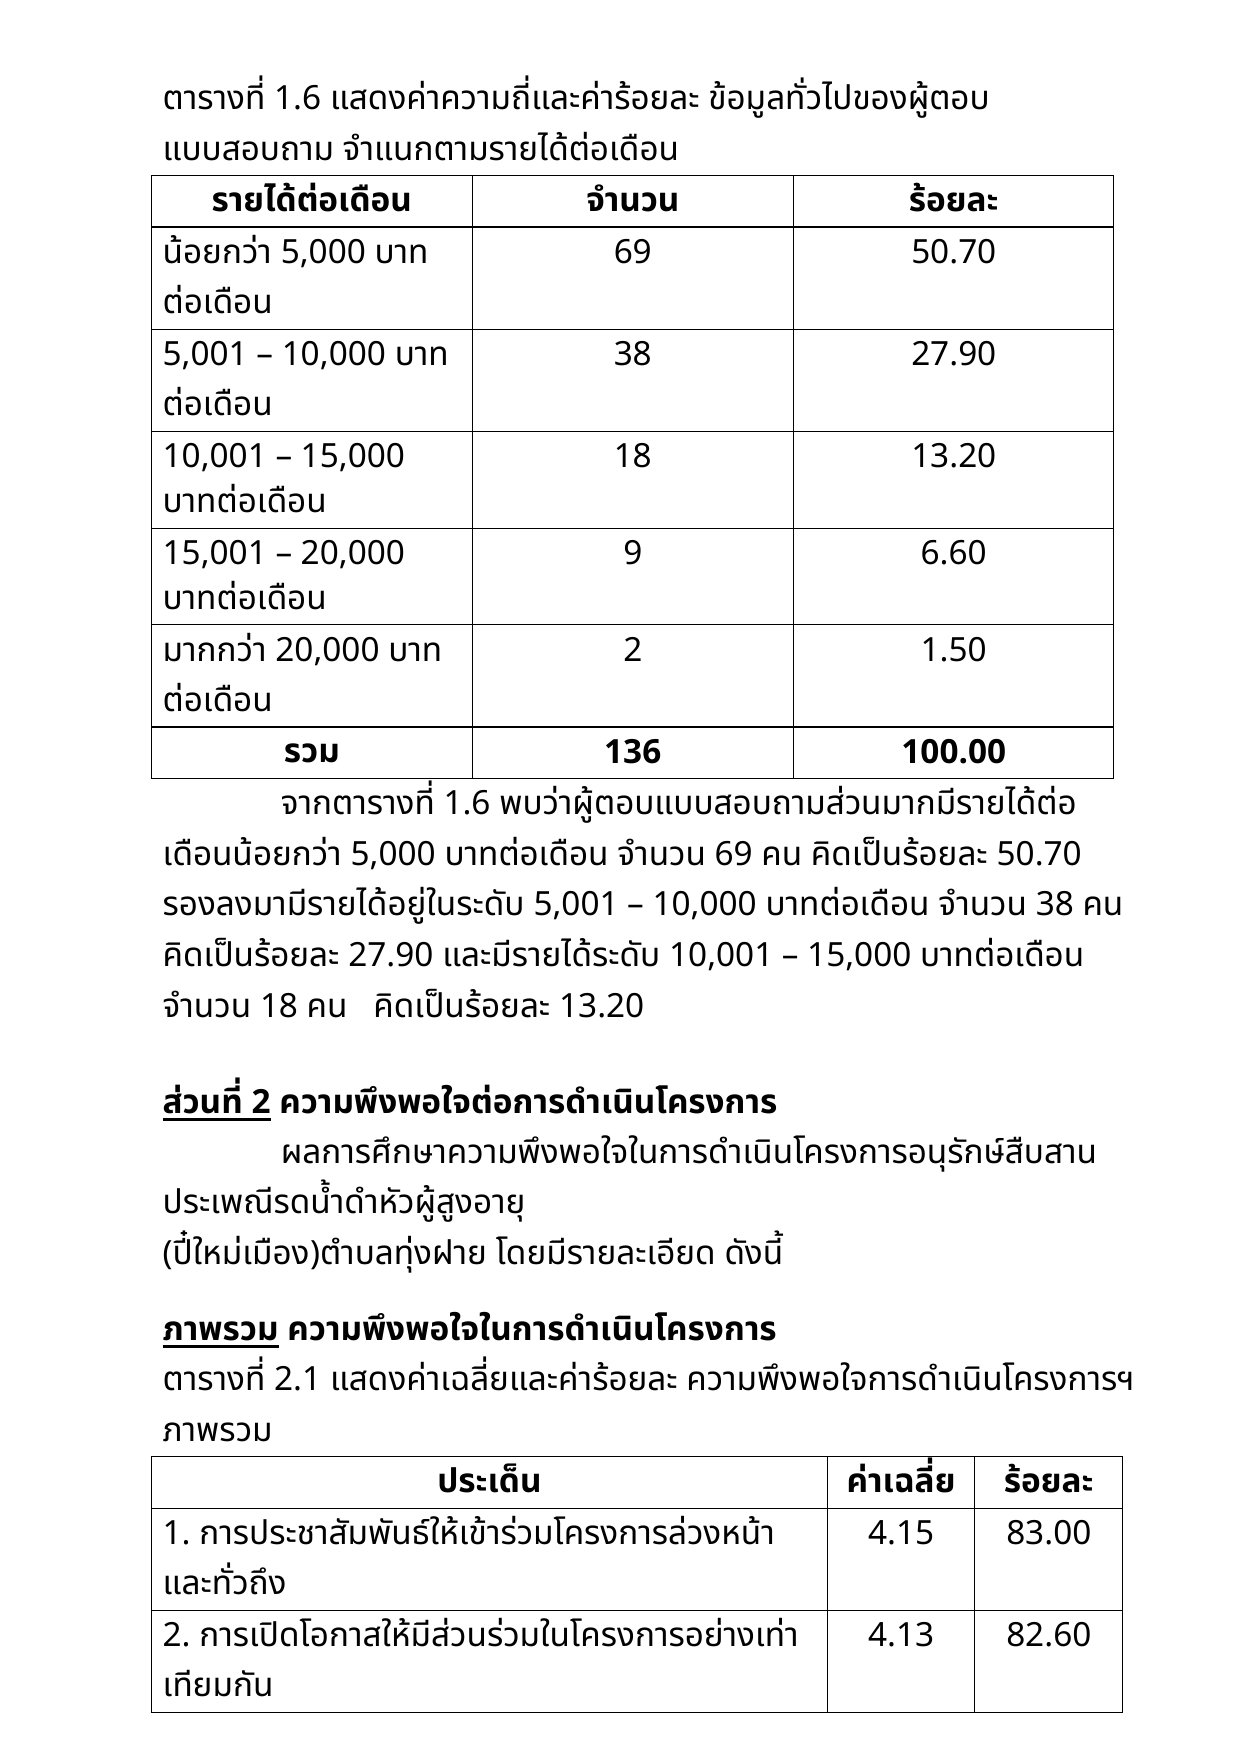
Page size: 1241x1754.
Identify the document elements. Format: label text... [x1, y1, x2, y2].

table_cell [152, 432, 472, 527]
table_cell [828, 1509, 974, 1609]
text ตารางที่ 1.6 แสดงค่าความถี่และค่าร้อยละ ข้อมูลทั่วไปของผู้ตอบแบบสอบถาม จำแนกตามรายได้ต่อเดือน [162, 74, 1137, 175]
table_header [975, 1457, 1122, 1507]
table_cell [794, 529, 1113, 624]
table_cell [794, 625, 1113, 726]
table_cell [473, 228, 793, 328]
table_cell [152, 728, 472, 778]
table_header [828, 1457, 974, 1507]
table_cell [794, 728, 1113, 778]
text (ปี๋ใหม่เมือง)ตำบลทุ่งฝาย โดยมีรายละเอียด ดังนี้ [162, 1229, 1137, 1279]
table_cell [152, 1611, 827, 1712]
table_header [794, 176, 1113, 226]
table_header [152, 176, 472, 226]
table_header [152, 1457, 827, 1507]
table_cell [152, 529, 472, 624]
text ผลการศึกษาความพึงพอใจในการดำเนินโครงการอนุรักษ์สืบสานประเพณีรดน้ำดำหัวผู้สูงอายุ [162, 1128, 1137, 1229]
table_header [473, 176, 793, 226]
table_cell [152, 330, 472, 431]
text ส่วนที่ 2 ความพึงพอใจต่อการดำเนินโครงการ [162, 1077, 1137, 1128]
text ตารางที่ 2.1 แสดงค่าเฉลี่ยและค่าร้อยละ ความพึงพอใจการดำเนินโครงการฯ ภาพรวม [162, 1355, 1137, 1456]
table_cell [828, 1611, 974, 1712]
text จากตารางที่ 1.6 พบว่าผู้ตอบแบบสอบถามส่วนมากมีรายได้ต่อเดือนน้อยกว่า 5,000 บาทต่อเดือน จำนวน 69 คน คิดเป็นร้อยละ 50.70 รองลงมามีรายได้อยู่ในระดับ 5,001 – 10,000 บาทต่อเดือน จำนวน 38 คน คิดเป็นร้อยละ 27.90 และมีรายได้ระดับ 10,001 – 15,000 บาทต่อเดือน จำนวน 18 คน คิดเป็นร้อยละ 13.20 [162, 779, 1137, 1032]
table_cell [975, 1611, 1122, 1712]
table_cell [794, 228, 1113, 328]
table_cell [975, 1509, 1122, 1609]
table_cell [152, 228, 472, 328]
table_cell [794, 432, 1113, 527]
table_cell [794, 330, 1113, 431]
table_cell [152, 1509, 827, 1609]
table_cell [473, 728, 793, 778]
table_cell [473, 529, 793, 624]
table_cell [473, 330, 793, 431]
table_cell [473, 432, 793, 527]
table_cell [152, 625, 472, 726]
text ภาพรวม ความพึงพอใจในการดำเนินโครงการ [162, 1304, 1137, 1355]
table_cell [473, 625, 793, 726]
